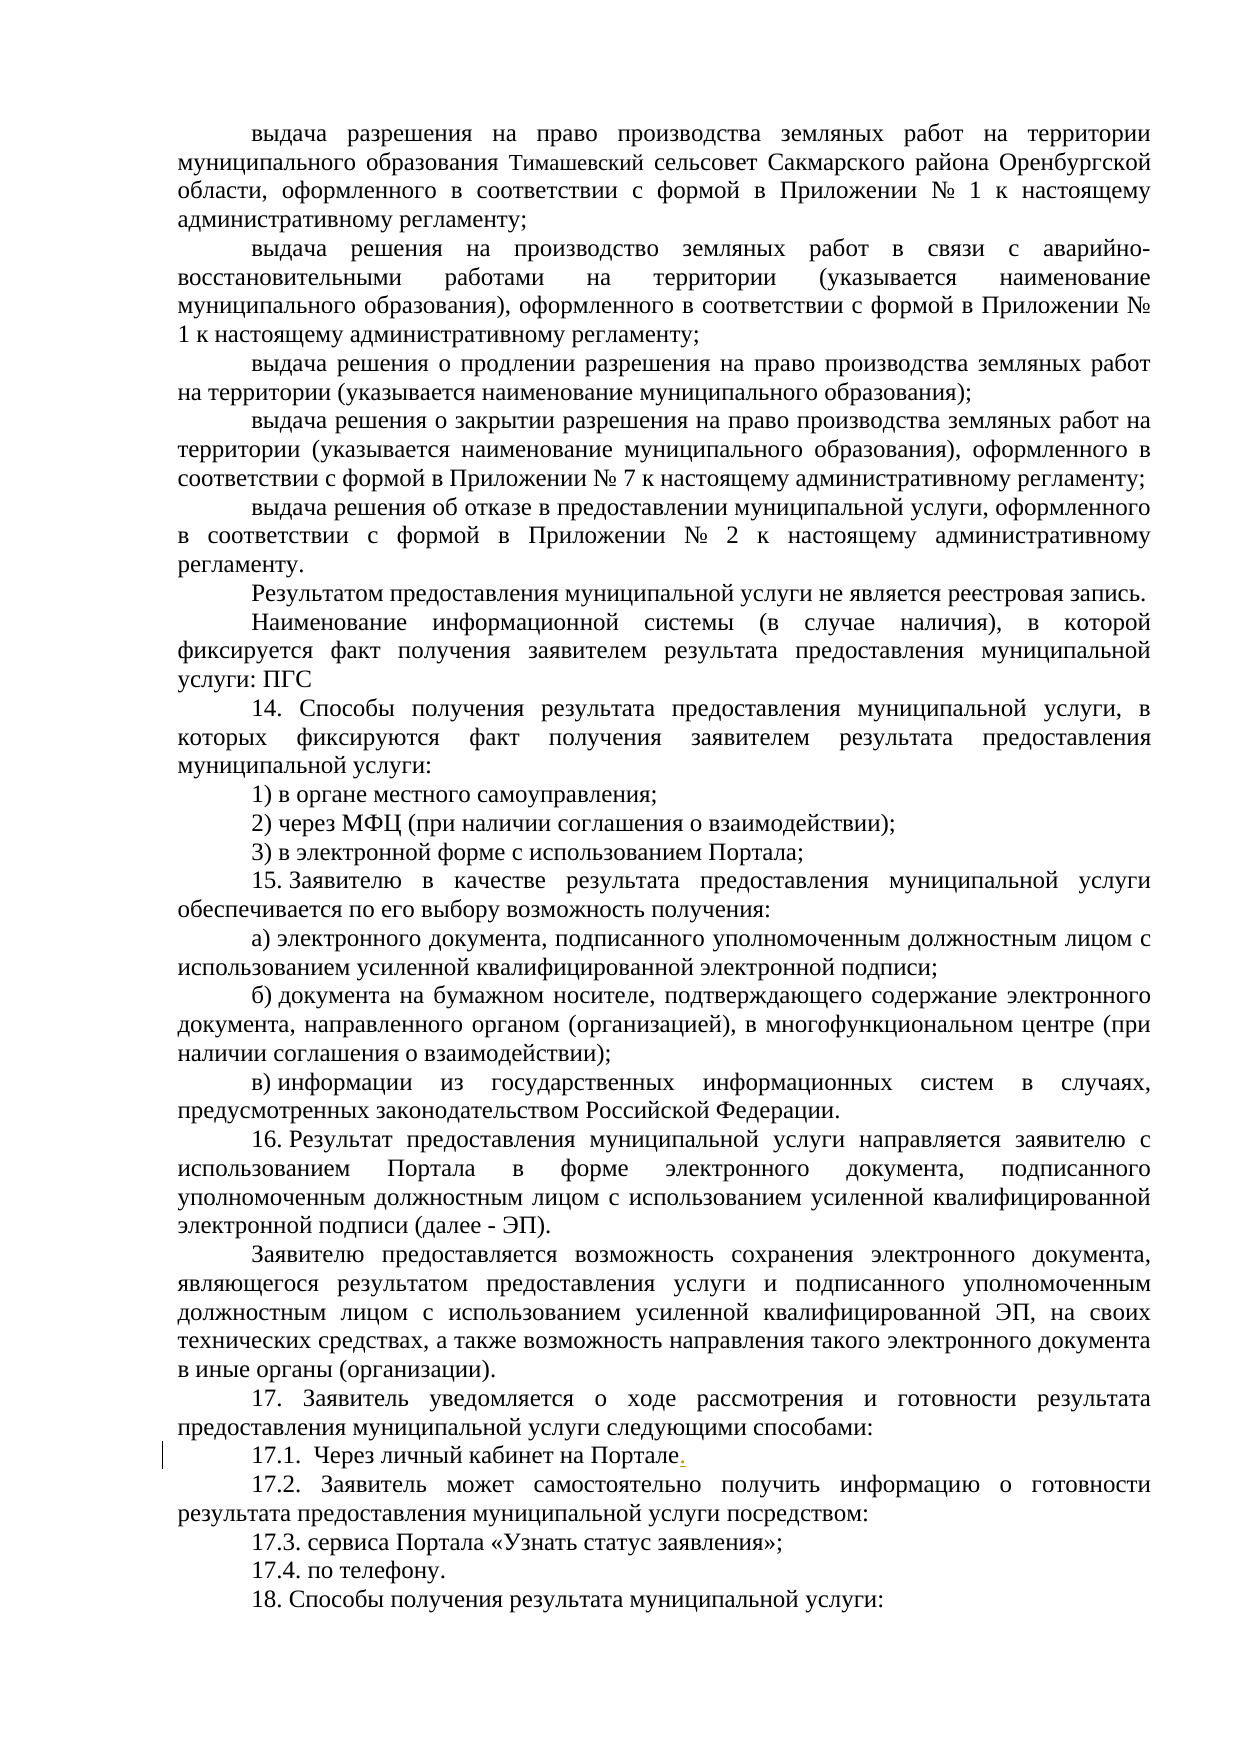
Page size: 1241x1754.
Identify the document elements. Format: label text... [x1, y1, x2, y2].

text 16. Результат предоставления муниципальной услуги направляется заявителю с использованием Портала в форме электронного документа, подписанного уполномоченным должностным лицом с использованием усиленной квалифицированной электронной подписи (далее - ЭП). [177, 1124, 1152, 1239]
text выдача решения о продлении разрешения на право производства земляных работ на территории (указывается наименование муниципального образования); [177, 348, 1152, 406]
text Заявителю предоставляется возможность сохранения электронного документа, являющегося результатом предоставления услуги и подписанного уполномоченным должностным лицом с использованием усиленной квалифицированной ЭП, на своих технических средствах, а также возможность направления такого электронного документа в иные органы (организации). [177, 1239, 1152, 1383]
text 14. Способы получения результата предоставления муниципальной услуги, в которых фиксируются факт получения заявителем результата предоставления муниципальной услуги: [177, 693, 1152, 779]
text в) информации из государственных информационных систем в случаях, предусмотренных законодательством Российской Федерации. [177, 1067, 1152, 1124]
text 15. Заявителю в качестве результата предоставления муниципальной услуги обеспечивается по его выбору возможность получения: [177, 866, 1152, 923]
text Результатом предоставления муниципальной услуги не является реестровая запись. [177, 578, 1152, 607]
text 18. Способы получения результата муниципальной услуги: [177, 1584, 1152, 1613]
text 3) в электронной форме с использованием Портала; [177, 837, 1152, 866]
text 1) в органе местного самоуправления; [177, 779, 1152, 808]
text 17.1. Через личный кабинет на Портале [177, 1441, 1152, 1469]
text 17.3. сервиса Портала «Узнать статус заявления»; [177, 1527, 1152, 1556]
text 17. Заявитель уведомляется о ходе рассмотрения и готовности результата предоставления муниципальной услуги следующими способами: [177, 1383, 1152, 1441]
text б) документа на бумажном носителе, подтверждающего содержание электронного документа, направленного органом (организацией), в многофункциональном центре (при наличии соглашения о взаимодействии); [177, 981, 1152, 1067]
text выдача решения о закрытии разрешения на право производства земляных работ на территории (указывается наименование муниципального образования), оформленного в соответствии с формой в Приложении № 7 к настоящему административному регламенту; [177, 406, 1152, 492]
text 17.2. Заявитель может самостоятельно получить информацию о готовности результата предоставления муниципальной услуги посредством: [177, 1469, 1152, 1527]
text выдача решения на производство земляных работ в связи с аварийно-восстановительными работами на территории (указывается наименование муниципального образования), оформленного в соответствии с формой в Приложении № 1 к настоящему административному регламенту; [177, 233, 1152, 348]
text а) электронного документа, подписанного уполномоченным должностным лицом с использованием усиленной квалифицированной электронной подписи; [177, 923, 1152, 981]
text выдача разрешения на право производства земляных работ на территории муниципального образования Тимашевский сельсовет Сакмарского района Оренбургской области, оформленного в соответствии с формой в Приложении № 1 к настоящему административному регламенту; [177, 118, 1152, 233]
text Наименование информационной системы (в случае наличия), в которой фиксируется факт получения заявителем результата предоставления муниципальной услуги: ПГС [177, 607, 1152, 693]
text 2) через МФЦ (при наличии соглашения о взаимодействии); [177, 808, 1152, 837]
text выдача решения об отказе в предоставлении муниципальной услуги, оформленного в соответствии с формой в Приложении № 2 к настоящему административному регламенту. [177, 492, 1152, 578]
text 17.4. по телефону. [177, 1556, 1152, 1584]
